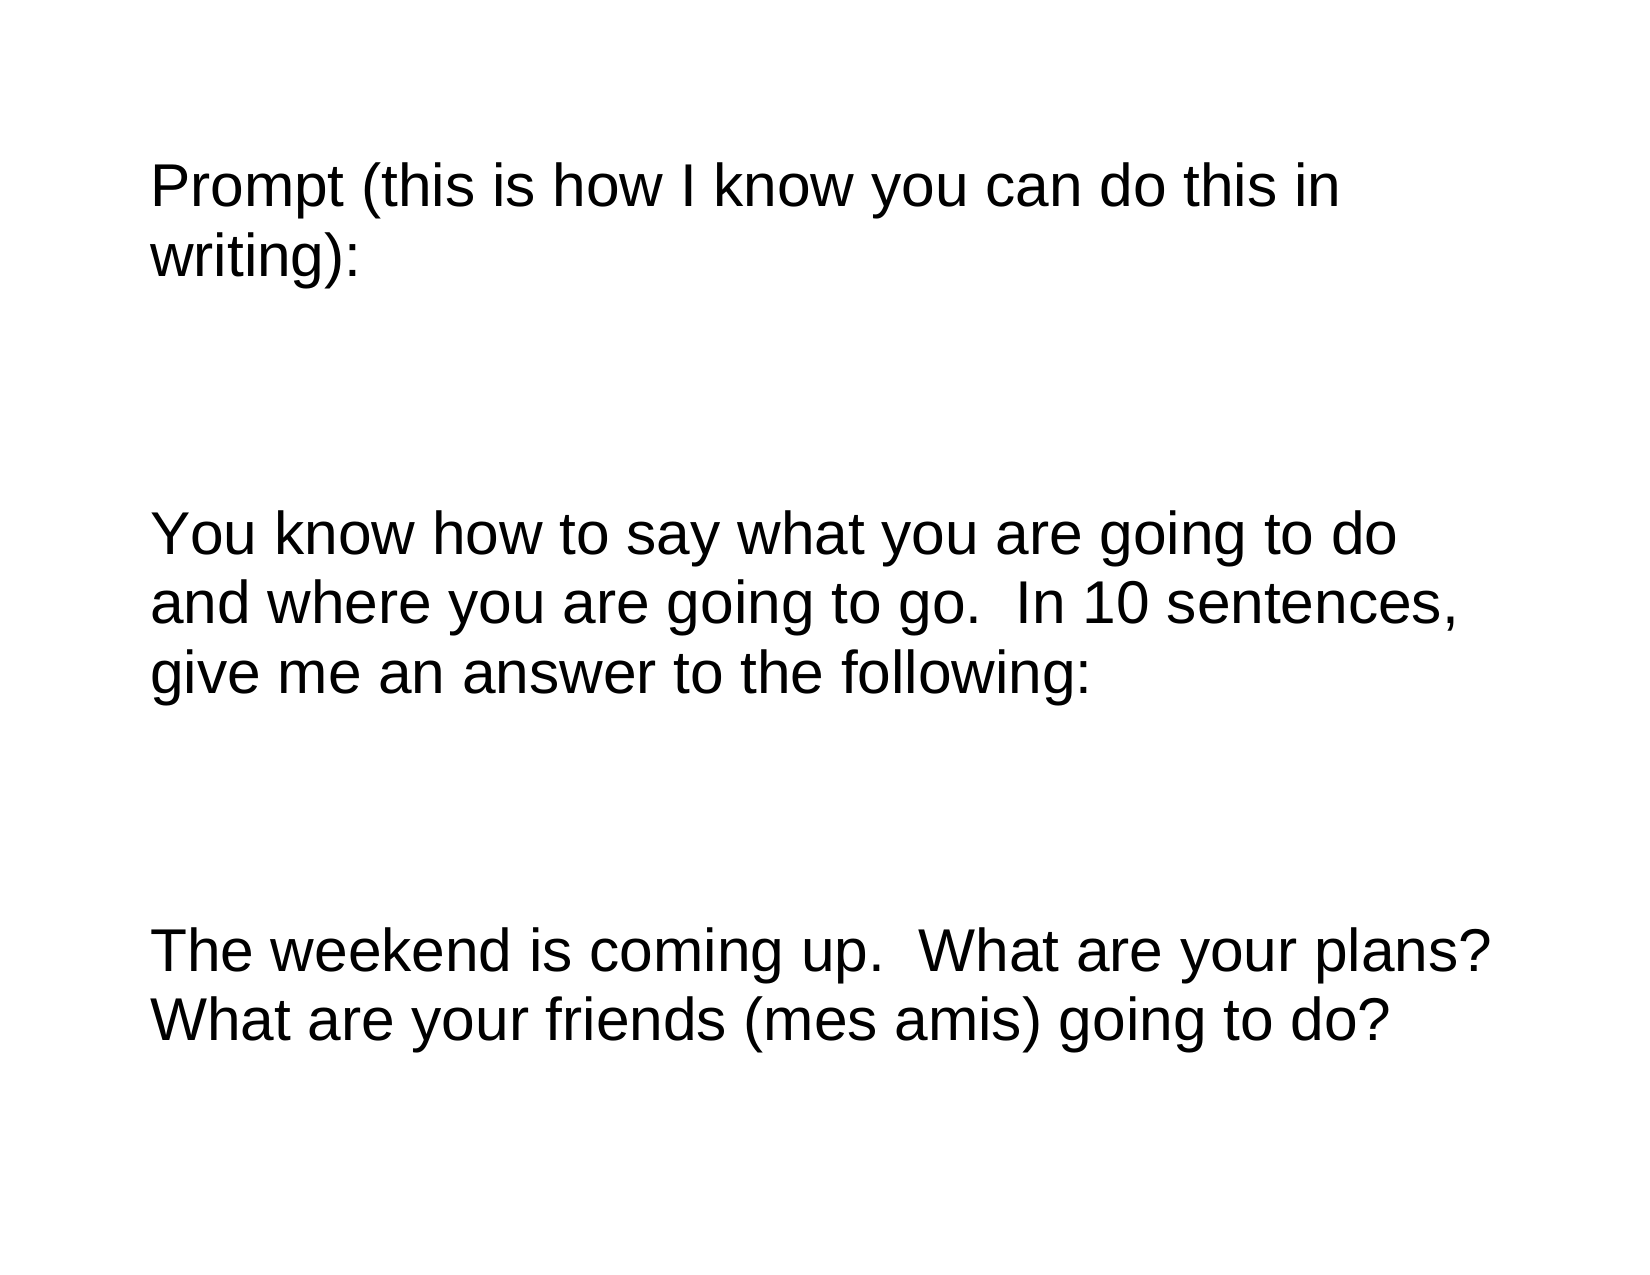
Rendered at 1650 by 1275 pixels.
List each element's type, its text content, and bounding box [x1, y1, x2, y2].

text The weekend is coming up. What are your plans? What are your friends (mes amis) going to do? [150, 914, 1500, 1053]
text You know how to say what you are going to do and where you are going to go. In 10 sentences, give me an answer to the following: [150, 497, 1500, 706]
text Prompt (this is how I know you can do this in writing): [150, 150, 1500, 289]
